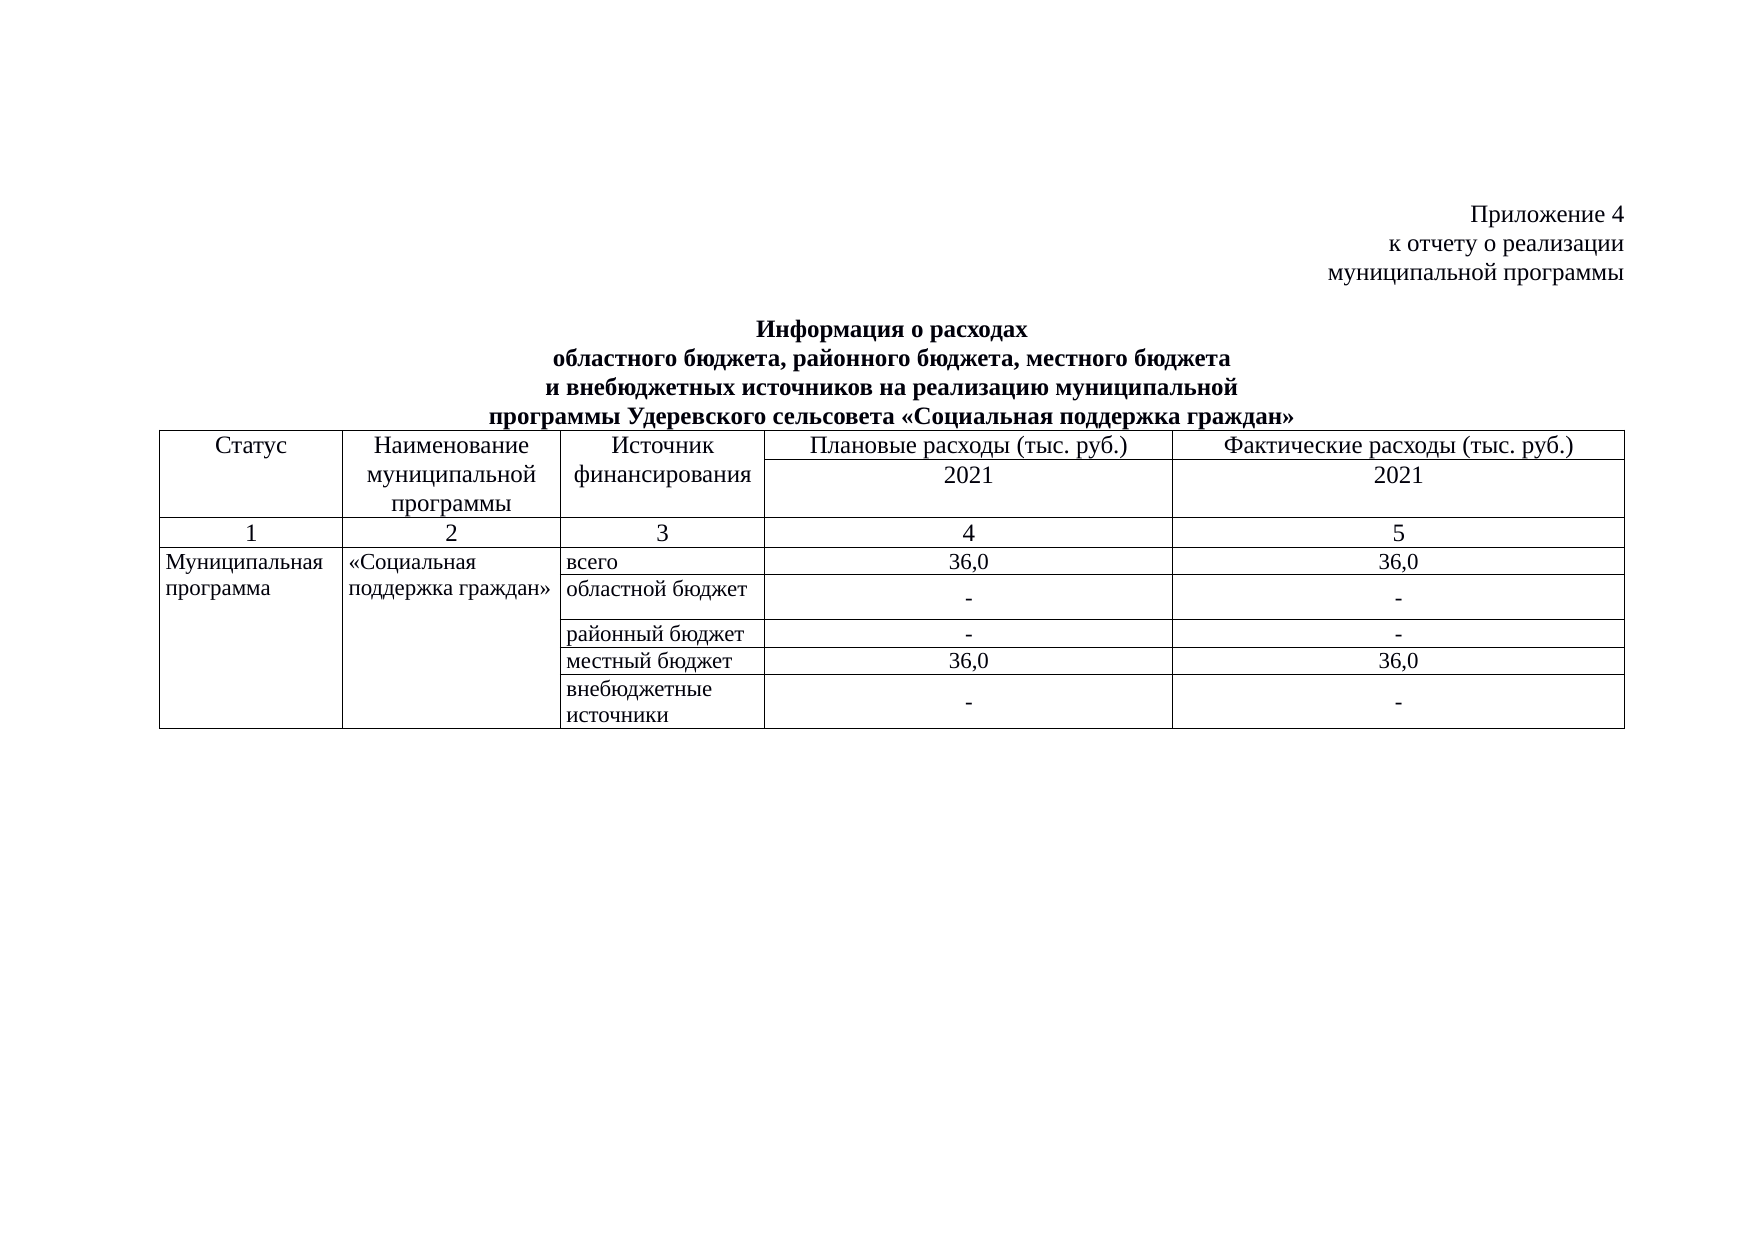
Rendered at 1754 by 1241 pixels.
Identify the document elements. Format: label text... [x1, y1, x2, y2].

table_cell всего [561, 548, 764, 574]
table_header Наименование муниципальной программы [343, 431, 560, 517]
table_cell 4 [765, 518, 1172, 547]
table_cell 5 [1173, 518, 1624, 547]
table_cell - [765, 620, 1172, 647]
table_header Статус [160, 431, 342, 517]
table_cell 3 [561, 518, 764, 547]
table_cell - [1173, 675, 1624, 728]
table_cell 2021 [1173, 460, 1624, 517]
table_cell - [765, 675, 1172, 728]
table_cell областной бюджет [561, 575, 764, 619]
table_cell 36,0 [765, 548, 1172, 574]
table_cell местный бюджет [561, 648, 764, 674]
text областного бюджета, районного бюджета, местного бюджета [159, 343, 1624, 372]
table_header Плановые расходы (тыс. руб.) [765, 431, 1172, 459]
table_cell 2021 [765, 460, 1172, 517]
text Информация о расходах [159, 314, 1624, 343]
table_cell районный бюджет [561, 620, 764, 647]
table_cell 36,0 [1173, 548, 1624, 574]
table_cell - [765, 575, 1172, 619]
table_header Источник финансирования [561, 431, 764, 517]
table_header Фактические расходы (тыс. руб.) [1173, 431, 1624, 459]
table_cell внебюджетные источники [561, 675, 764, 728]
table_cell 2 [343, 518, 560, 547]
table_cell 36,0 [1173, 648, 1624, 674]
table_cell 1 [160, 518, 342, 547]
table_cell «Социальная поддержка граждан» [343, 548, 560, 728]
text к отчету о реализации [159, 228, 1624, 257]
text муниципальной программы [159, 257, 1624, 286]
text Приложение 4 [159, 199, 1624, 228]
table_cell - [1173, 575, 1624, 619]
table_cell - [1173, 620, 1624, 647]
table_cell Муниципальная программа [160, 548, 342, 728]
text и внебюджетных источников на реализацию муниципальной программы Удеревского сельсовета «Социальная поддержка граждан» [159, 372, 1624, 429]
table_cell 36,0 [765, 648, 1172, 674]
